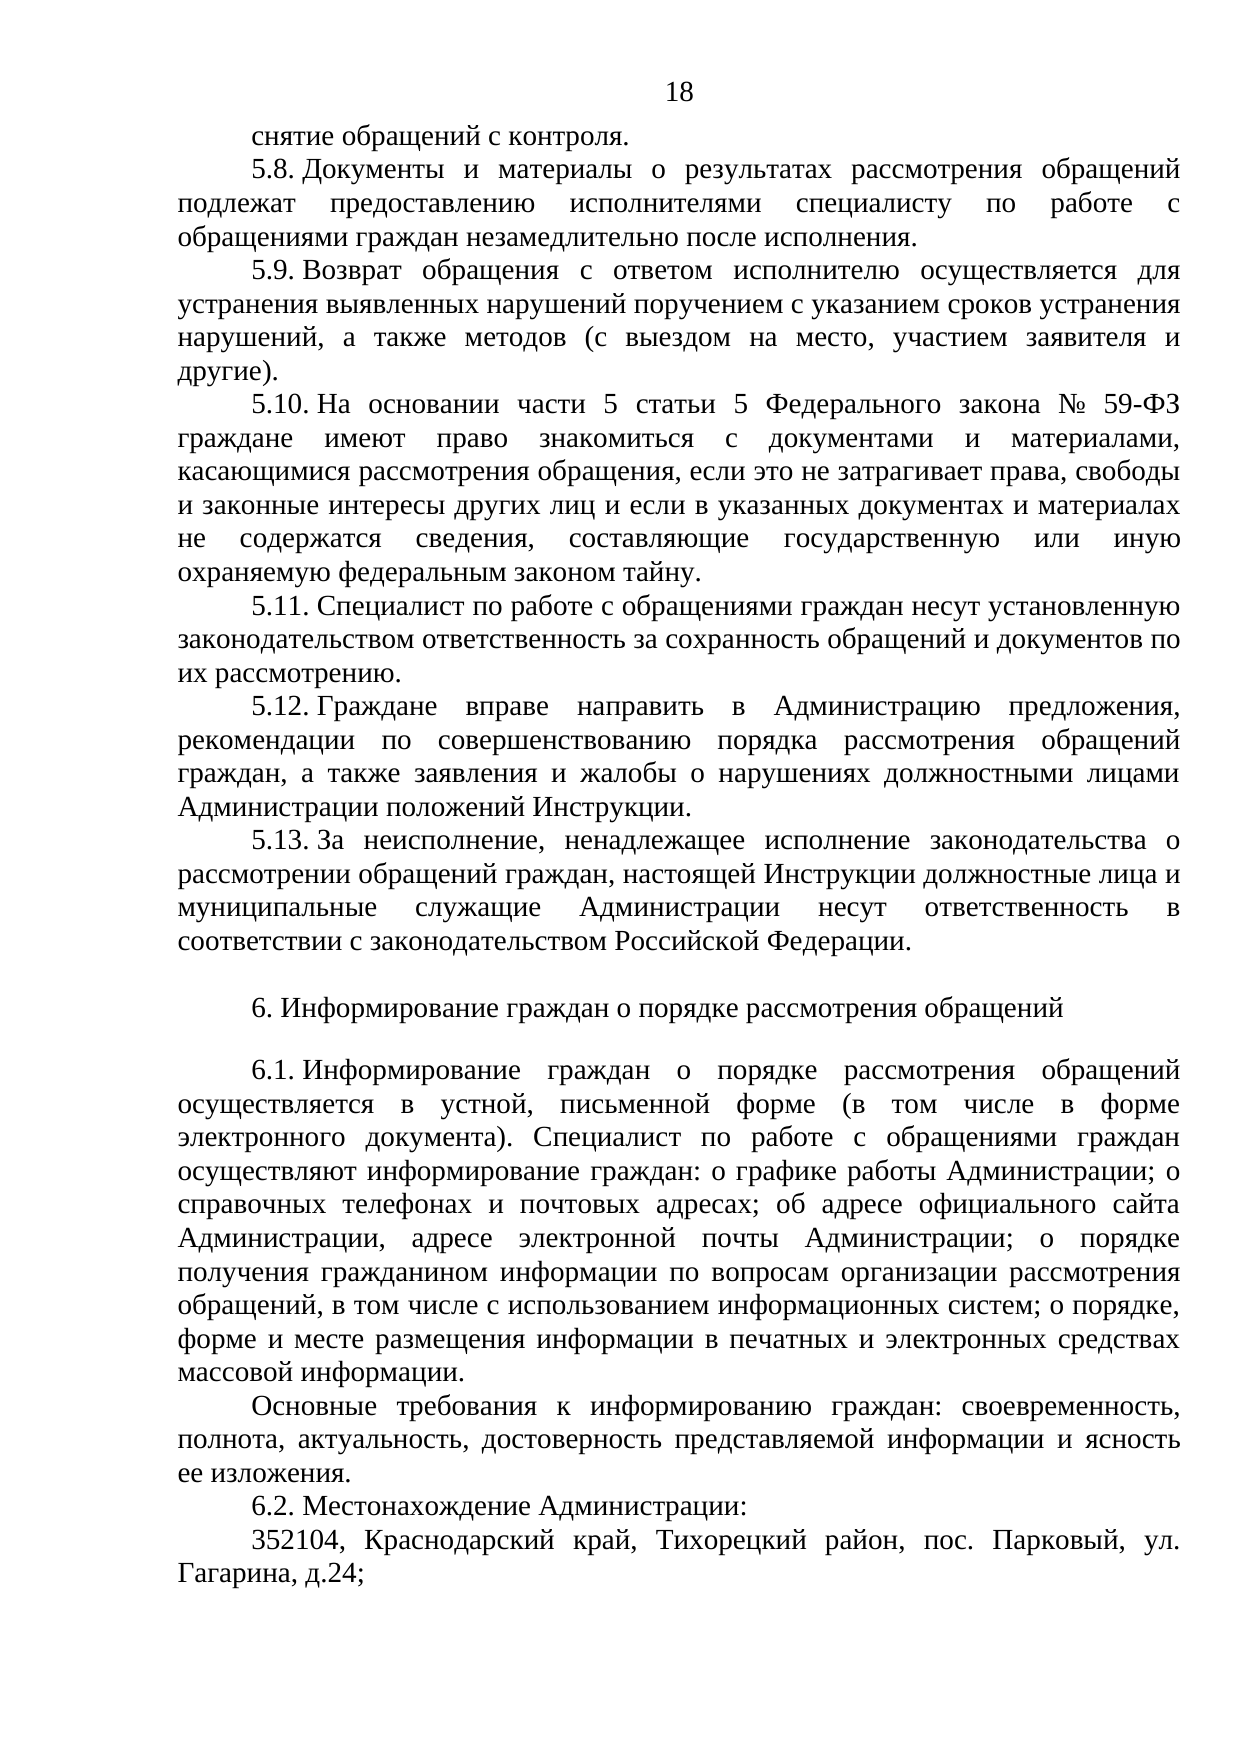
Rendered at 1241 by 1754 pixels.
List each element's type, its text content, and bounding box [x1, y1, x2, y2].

text 6.2. Местонахождение Администрации: [177, 1488, 1181, 1522]
text 5.12. Граждане вправе направить в Администрацию предложения, рекомендации по совершенствованию порядка рассмотрения обращений граждан, а также заявления и жалобы о нарушениях должностными лицами Администрации положений Инструкции. [177, 688, 1181, 822]
text 5.13. За неисполнение, ненадлежащее исполнение законодательства о рассмотрении обращений граждан, настоящей Инструкции должностные лица и муниципальные служащие Администрации несут ответственность в соответствии с законодательством Российской Федерации. [177, 822, 1181, 957]
text Основные требования к информированию граждан: своевременность, полнота, актуальность, достоверность представляемой информации и ясность ее изложения. [177, 1388, 1181, 1488]
text 6. Информирование граждан о порядке рассмотрения обращений [177, 990, 1181, 1024]
text снятие обращений с контроля. [177, 118, 1181, 152]
text 5.9. Возврат обращения с ответом исполнителю осуществляется для устранения выявленных нарушений поручением с указанием сроков устранения нарушений, а также методов (с выездом на место, участием заявителя и другие). [177, 252, 1181, 386]
text 5.8. Документы и материалы о результатах рассмотрения обращений подлежат предоставлению исполнителями специалисту по работе с обращениями граждан незамедлительно после исполнения. [177, 152, 1181, 252]
text 5.11. Специалист по работе с обращениями граждан несут установленную законодательством ответственность за сохранность обращений и документов по их рассмотрению. [177, 588, 1181, 688]
text 6.1. Информирование граждан о порядке рассмотрения обращений осуществляется в устной, письменной форме (в том числе в форме электронного документа). Специалист по работе с обращениями граждан осуществляют информирование граждан: о графике работы Администрации; о справочных телефонах и почтовых адресах; об адресе официального сайта Администрации, адресе электронной почты Администрации; о порядке получения гражданином информации по вопросам организации рассмотрения обращений, в том числе с использованием информационных систем; о порядке, форме и месте размещения информации в печатных и электронных средствах массовой информации. [177, 1052, 1181, 1388]
text 5.10. На основании части 5 статьи 5 Федерального закона № 59-ФЗ граждане имеют право знакомиться с документами и материалами, касающимися рассмотрения обращения, если это не затрагивает права, свободы и законные интересы других лиц и если в указанных документах и материалах не содержатся сведения, составляющие государственную или иную охраняемую федеральным законом тайну. [177, 386, 1181, 588]
text 352104, Краснодарский край, Тихорецкий район, пос. Парковый, ул. Гагарина, д.24; [177, 1522, 1181, 1589]
